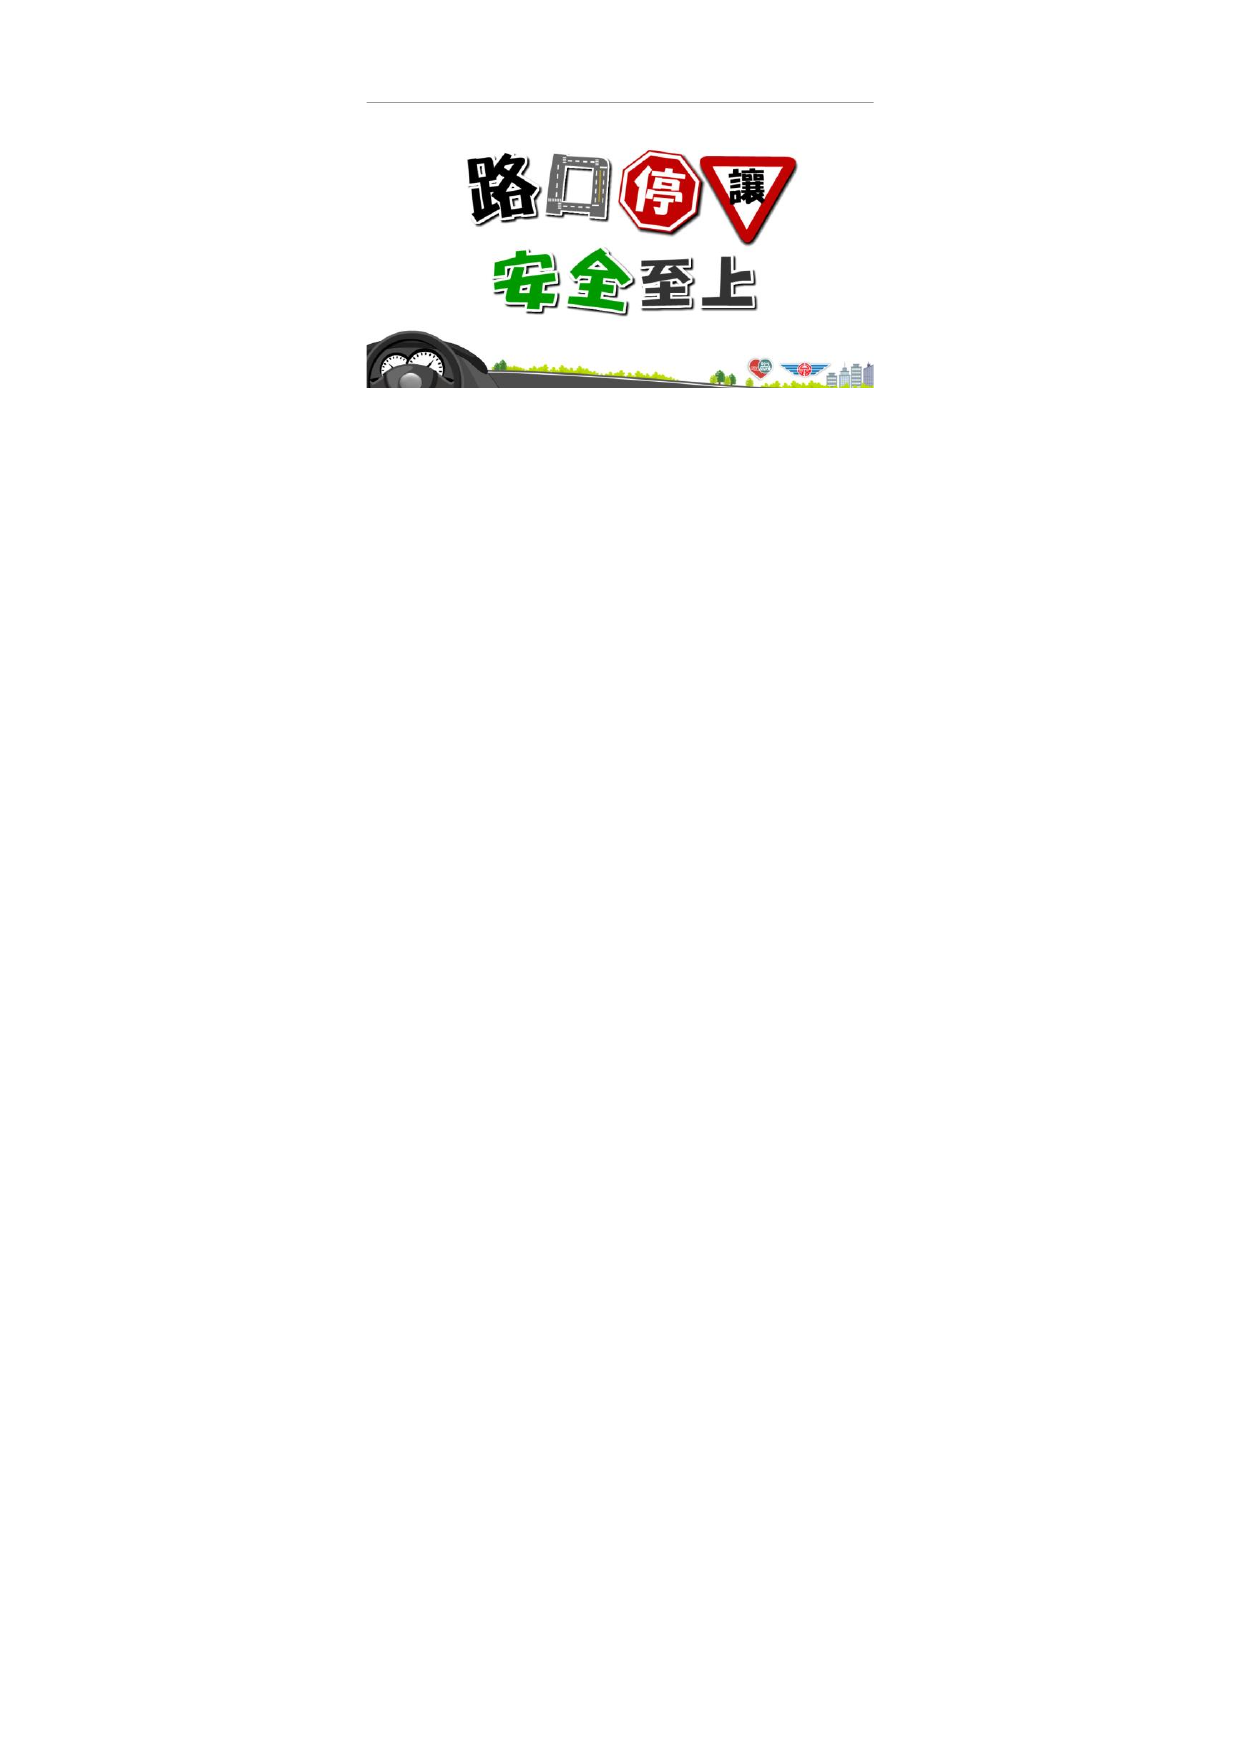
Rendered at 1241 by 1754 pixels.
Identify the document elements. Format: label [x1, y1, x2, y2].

picture [366, 102, 874, 388]
